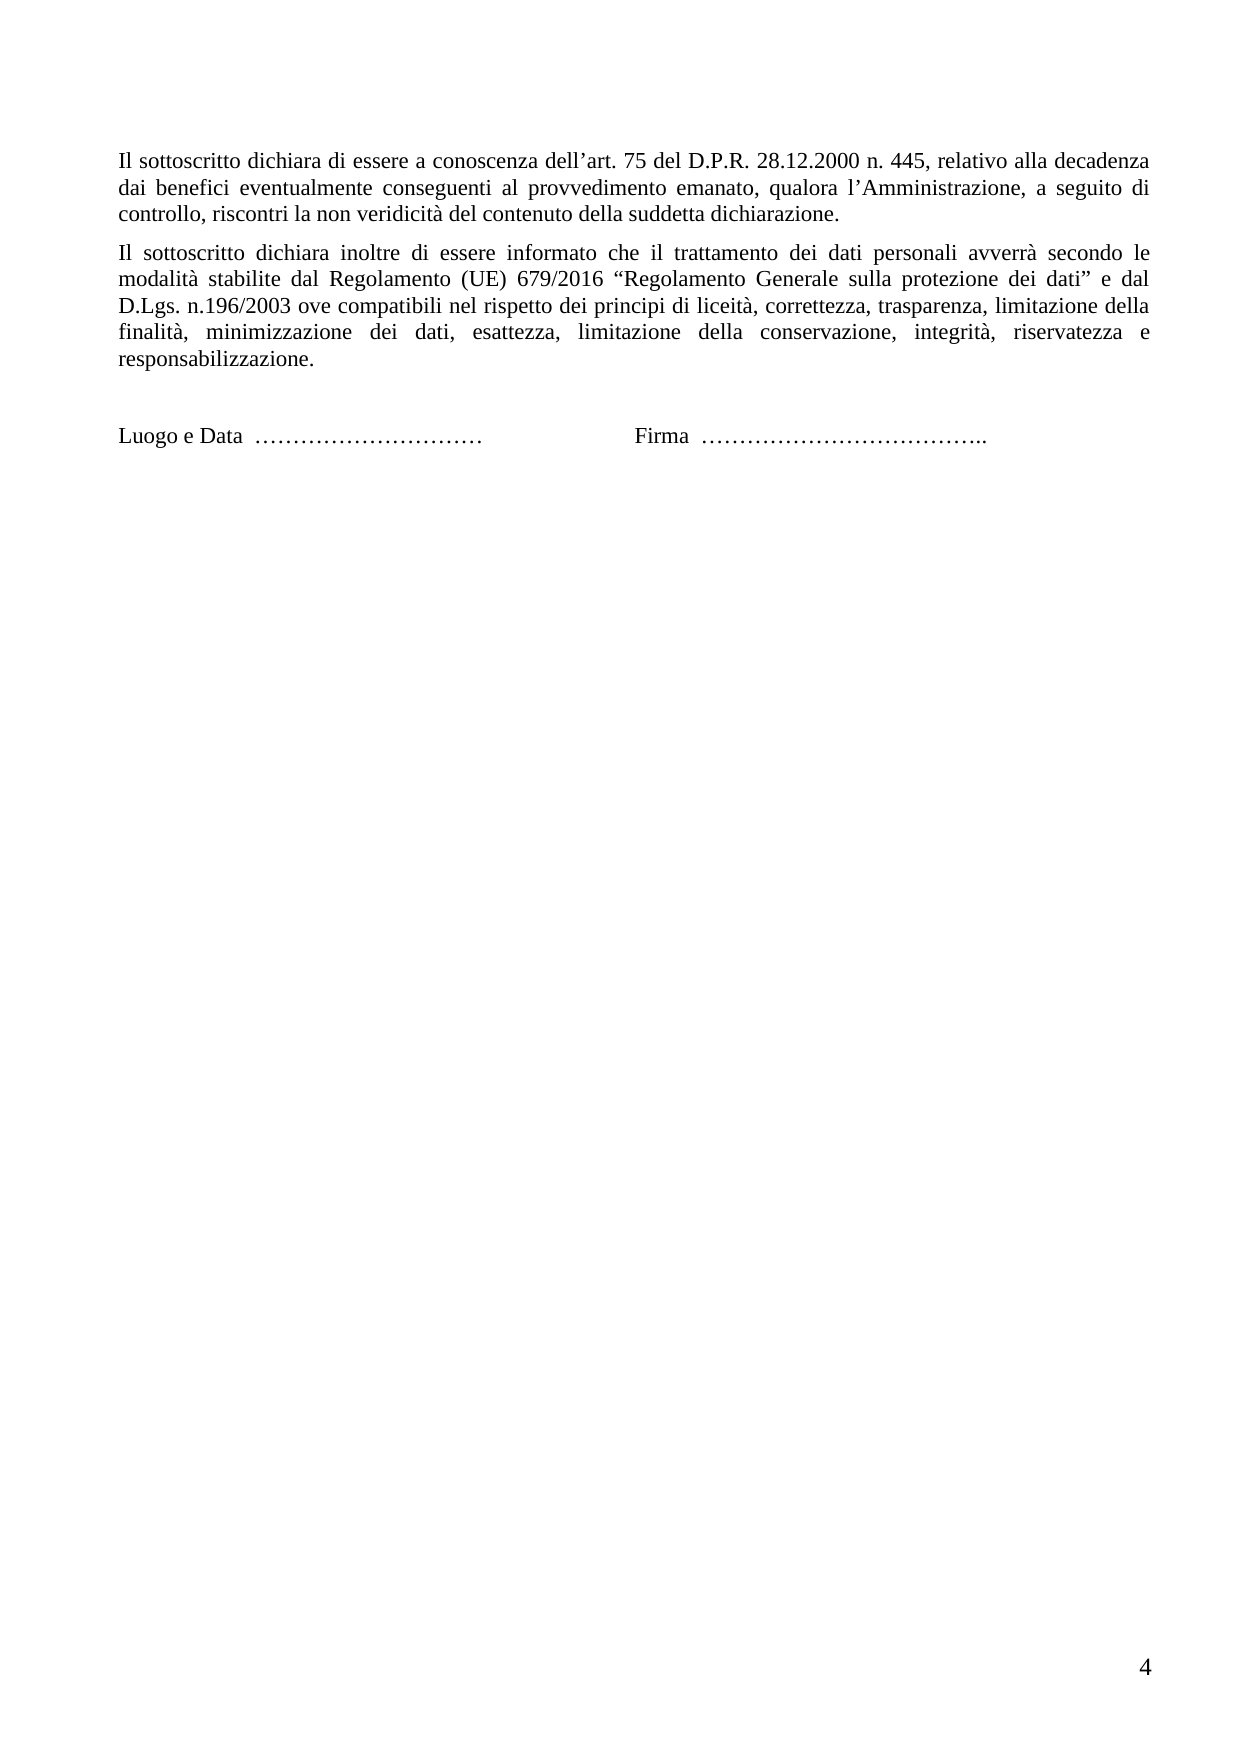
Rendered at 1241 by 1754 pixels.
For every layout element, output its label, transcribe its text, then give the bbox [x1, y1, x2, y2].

text Luogo e Data ………………………… Firma ……………………………….. [118, 422, 1152, 449]
text Il sottoscritto dichiara inoltre di essere informato che il trattamento dei dati personali avverrà secondo le modalità stabilite dal Regolamento (UE) 679/2016 “Regolamento Generale sulla protezione dei dati” e dal D.Lgs. n.196/2003 ove compatibili nel rispetto dei principi di liceità, correttezza, trasparenza, limitazione della finalità, minimizzazione dei dati, esattezza, limitazione della conservazione, integrità, riservatezza e responsabilizzazione. [118, 239, 1152, 371]
text Il sottoscritto dichiara di essere a conoscenza dell’art. 75 del D.P.R. 28.12.2000 n. 445, relativo alla decadenza dai benefici eventualmente conseguenti al provvedimento emanato, qualora l’Amministrazione, a seguito di controllo, riscontri la non veridicità del contenuto della suddetta dichiarazione. [118, 148, 1152, 227]
